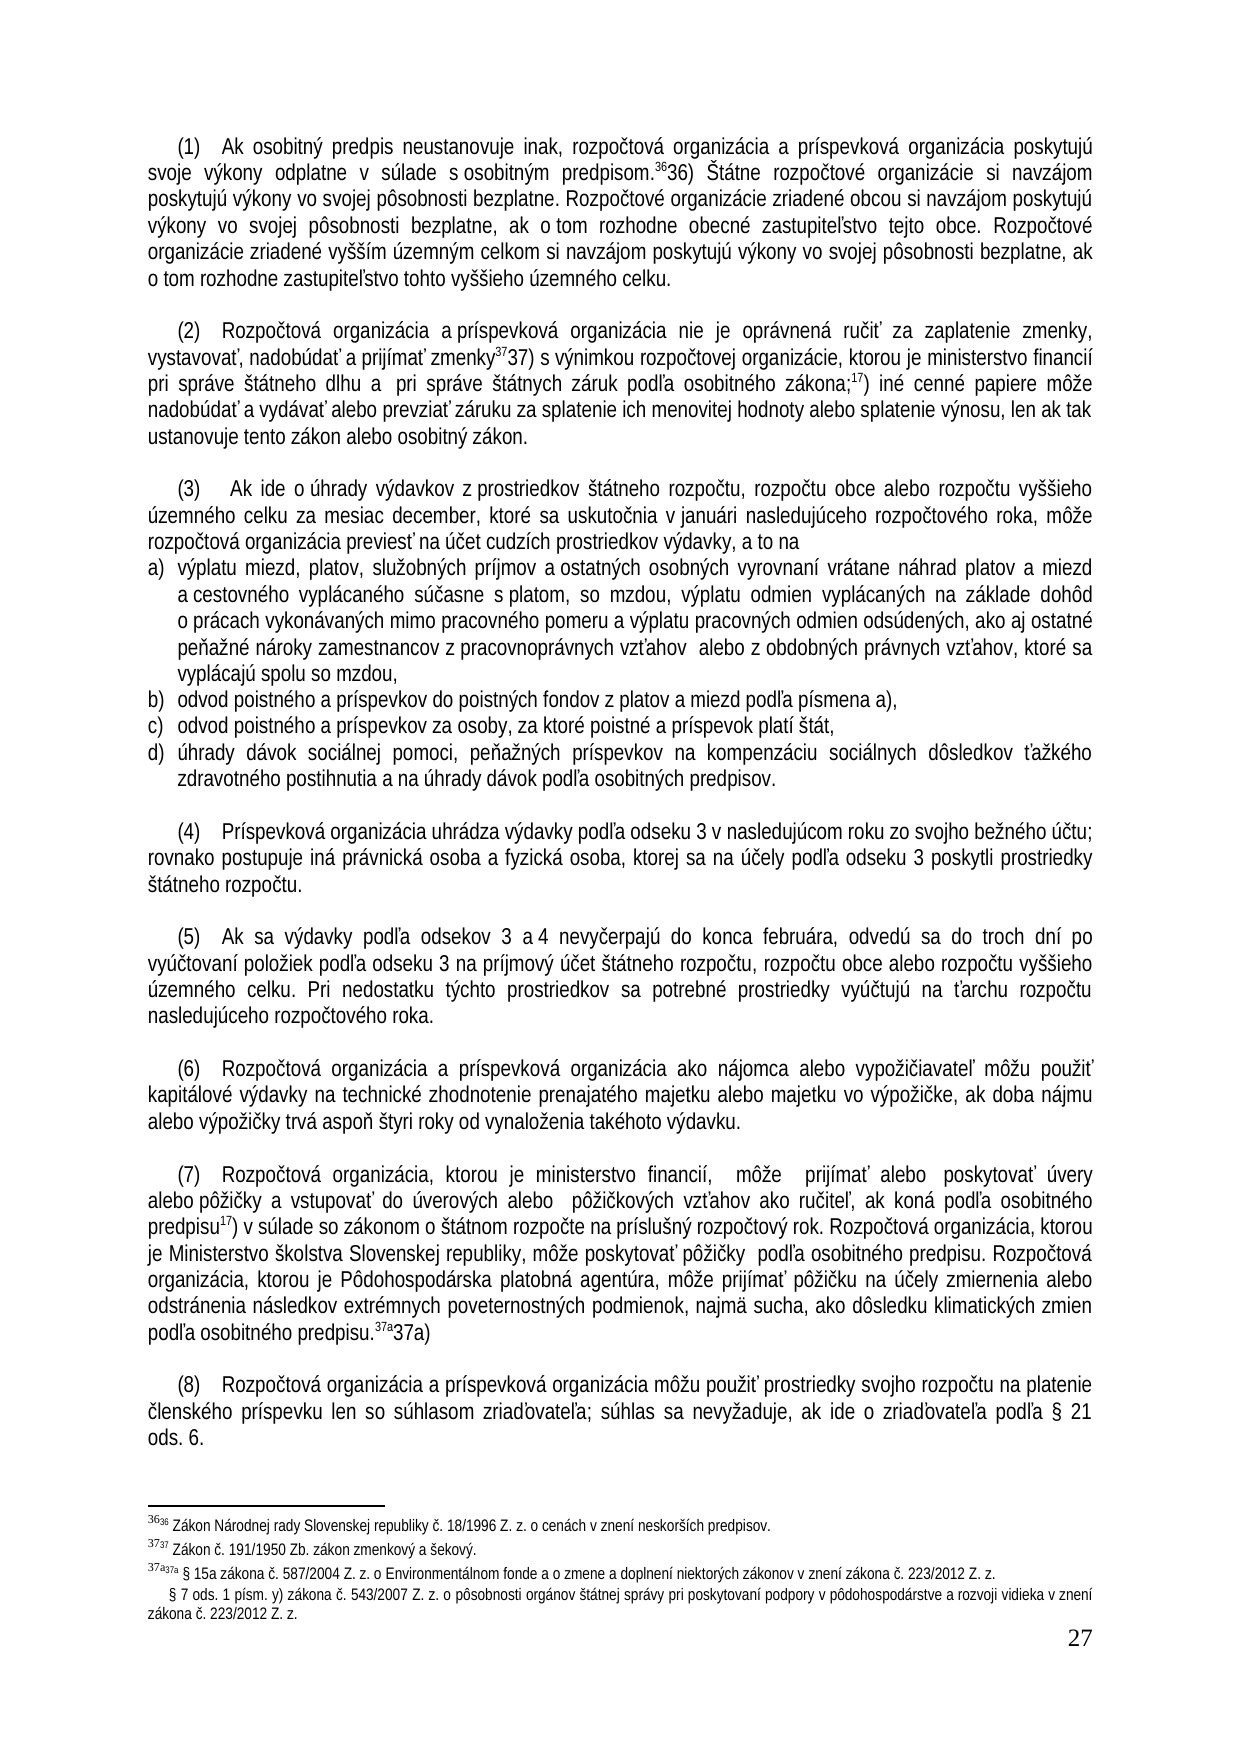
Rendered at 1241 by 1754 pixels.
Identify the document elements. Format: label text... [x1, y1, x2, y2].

list Ak osobitný predpis neustanovuje inak, rozpočtová organizácia a príspevková organizácia poskytujú svoje výkony odplatne v súlade s osobitným predpisom.36) Štátne rozpočtové organizácie si navzájom poskytujú výkony vo svojej pôsobnosti bezplatne. Rozpočtové organizácie zriadené obcou si navzájom poskytujú výkony vo svojej pôsobnosti bezplatne, ak o tom rozhodne obecné zastupiteľstvo tejto obce. Rozpočtové organizácie zriadené vyšším územným celkom si navzájom poskytujú výkony vo svojej pôsobnosti bezplatne, ak o tom rozhodne zastupiteľstvo tohto vyššieho územného celku. [148, 133, 1092, 291]
list odvod poistného a príspevkov za osoby, za ktoré poistné a príspevok platí štát, [148, 712, 1092, 739]
list Príspevková organizácia uhrádza výdavky podľa odseku 3 v nasledujúcom roku zo svojho bežného účtu; rovnako postupuje iná právnická osoba a fyzická osoba, ktorej sa na účely podľa odseku 3 poskytli prostriedky štátneho rozpočtu. [148, 818, 1092, 897]
list úhrady dávok sociálnej pomoci, peňažných príspevkov na kompenzáciu sociálnych dôsledkov ťažkého zdravotného postihnutia a na úhrady dávok podľa osobitných predpisov. [148, 739, 1092, 792]
list odvod poistného a príspevkov do poistných fondov z platov a miezd podľa písmena a), [148, 686, 1092, 712]
list Ak ide o úhrady výdavkov z prostriedkov štátneho rozpočtu, rozpočtu obce alebo rozpočtu vyššieho územného celku za mesiac december, ktoré sa uskutočnia v januári nasledujúceho rozpočtového roka, môže rozpočtová organizácia previesť na účet cudzích prostriedkov výdavky, a to na [148, 475, 1092, 554]
list Rozpočtová organizácia a príspevková organizácia môžu použiť prostriedky svojho rozpočtu na platenie členského príspevku len so súhlasom zriaďovateľa; súhlas sa nevyžaduje, ak ide o zriaďovateľa podľa § 21 ods. 6. [148, 1371, 1092, 1450]
list Rozpočtová organizácia a príspevková organizácia nie je oprávnená ručiť za zaplatenie zmenky, vystavovať, nadobúdať a prijímať zmenky37) s výnimkou rozpočtovej organizácie, ktorou je ministerstvo financií pri správe štátneho dlhu a pri správe štátnych záruk podľa osobitného zákona;17) iné cenné papiere môže nadobúdať a vydávať alebo prevziať záruku za splatenie ich menovitej hodnoty alebo splatenie výnosu, len ak tak ustanovuje tento zákon alebo osobitný zákon. [148, 317, 1092, 449]
list Rozpočtová organizácia, ktorou je ministerstvo financií, môže prijímať alebo poskytovať úvery alebo pôžičky a vstupovať do úverových alebo pôžičkových vzťahov ako ručiteľ, ak koná podľa osobitného predpisu17) v súlade so zákonom o štátnom rozpočte na príslušný rozpočtový rok. Rozpočtová organizácia, ktorou je Ministerstvo školstva Slovenskej republiky, môže poskytovať pôžičky podľa osobitného predpisu. Rozpočtová organizácia, ktorou je Pôdohospodárska platobná agentúra, môže prijímať pôžičku na účely zmiernenia alebo odstránenia následkov extrémnych poveternostných podmienok, najmä sucha, ako dôsledku klimatických zmien podľa osobitného predpisu.37a) [148, 1161, 1092, 1345]
list Ak sa výdavky podľa odsekov 3 a 4 nevyčerpajú do konca februára, odvedú sa do troch dní po vyúčtovaní položiek podľa odseku 3 na príjmový účet štátneho rozpočtu, rozpočtu obce alebo rozpočtu vyššieho územného celku. Pri nedostatku týchto prostriedkov sa potrebné prostriedky vyúčtujú na ťarchu rozpočtu nasledujúceho rozpočtového roka. [148, 923, 1092, 1029]
list Rozpočtová organizácia a príspevková organizácia ako nájomca alebo vypožičiavateľ môžu použiť kapitálové výdavky na technické zhodnotenie prenajatého majetku alebo majetku vo výpožičke, ak doba nájmu alebo výpožičky trvá aspoň štyri roky od vynaloženia takéhoto výdavku. [148, 1055, 1092, 1134]
list výplatu miezd, platov, služobných príjmov a ostatných osobných vyrovnaní vrátane náhrad platov a miezd a cestovného vyplácaného súčasne s platom, so mzdou, výplatu odmien vyplácaných na základe dohôd o prácach vykonávaných mimo pracovného pomeru a výplatu pracovných odmien odsúdených, ako aj ostatné peňažné nároky zamestnancov z pracovnoprávnych vzťahov alebo z obdobných právnych vzťahov, ktoré sa vyplácajú spolu so mzdou, [148, 554, 1092, 686]
